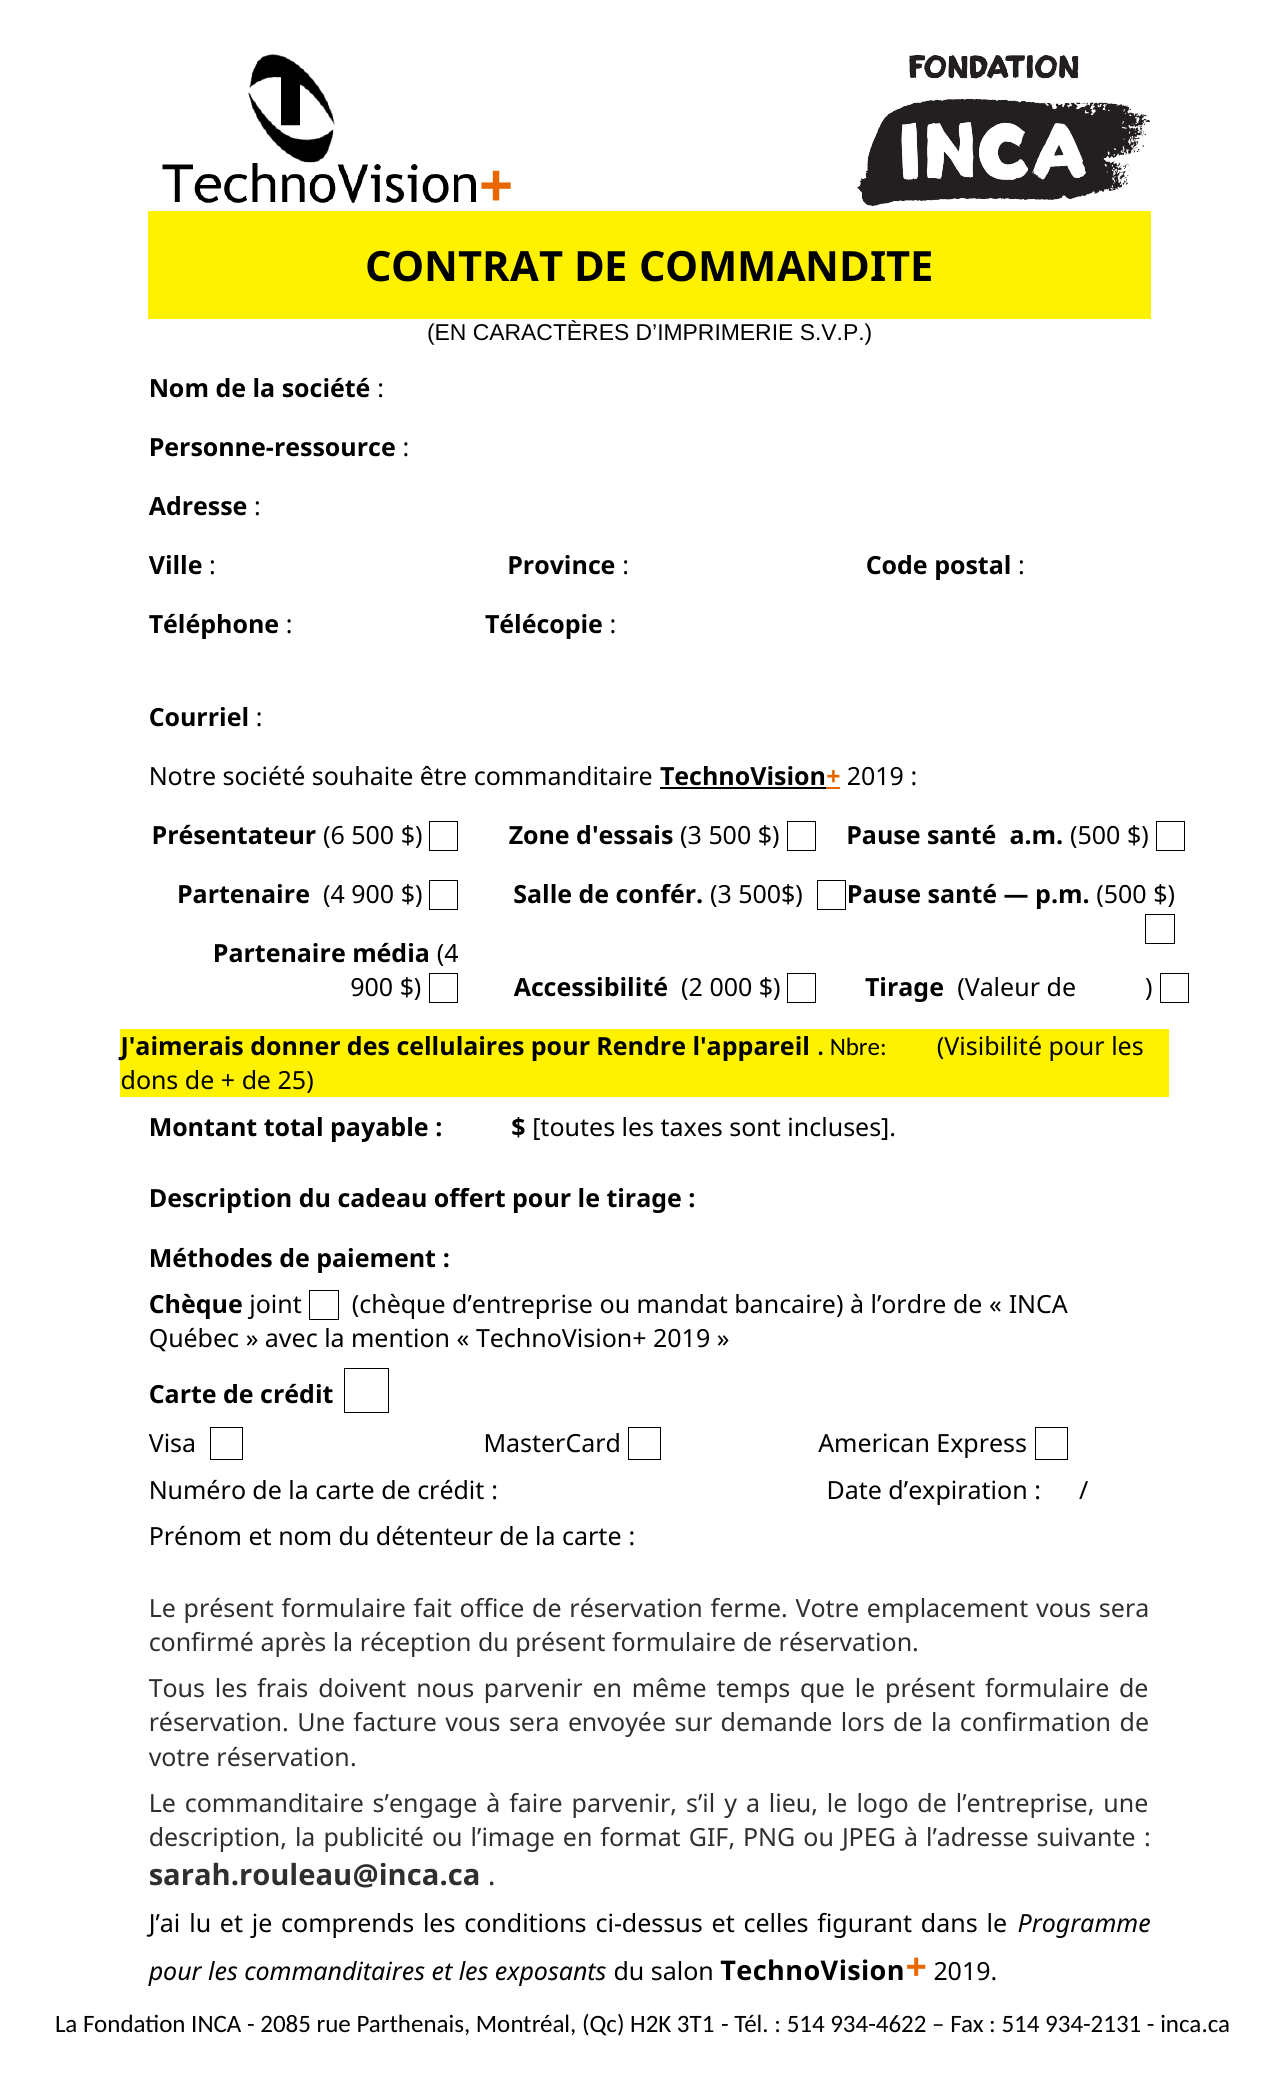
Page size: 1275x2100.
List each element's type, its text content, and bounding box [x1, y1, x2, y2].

text Chèque joint (chèque d’entreprise ou mandat bancaire) à l’ordre de « INCA Québec » avec la mention « TechnoVision+ 2019 » [148, 1287, 1151, 1355]
text Tous les frais doivent nous parvenir en même temps que le présent formulaire de réservation. Une facture vous sera envoyée sur demande lors de la confirmation de votre réservation. [148, 1671, 1151, 1773]
text Code postal : [866, 547, 1151, 581]
text Province : [507, 547, 792, 581]
text Méthodes de paiement : [148, 1240, 1151, 1274]
text J’ai lu et je comprends les conditions ci-dessus et celles figurant dans le Programme pour les commanditaires et les exposants du salon TechnoVision+ 2019. [148, 1906, 1151, 1991]
text Notre société souhaite être commanditaire TechnoVision+ 2019 : [148, 759, 1151, 793]
text Zone d'essais (3 500 $) [507, 818, 816, 852]
text Présentateur (6 500 $) [148, 818, 458, 852]
text Partenaire média (4 900 $) [148, 936, 458, 1004]
text Le commanditaire s’engage à faire parvenir, s’il y a lieu, le logo de l’entreprise, une description, la publicité ou l’image en format GIF, PNG ou JPEG à l’adresse suivante : sarah.rouleau@inca.ca . [148, 1786, 1151, 1893]
text Courriel : [148, 699, 1151, 734]
text Description du cadeau offert pour le tirage : [148, 1181, 1151, 1215]
text Le présent formulaire fait office de réservation ferme. Votre emplacement vous sera confirmé après la réception du présent formulaire de réservation. [148, 1590, 1151, 1658]
text Carte de crédit [148, 1367, 1151, 1413]
text Téléphone : [148, 606, 478, 674]
text Personne-ressource : [148, 429, 1151, 463]
picture [148, 45, 494, 211]
text Pause santé a.m. (500 $) [846, 818, 1175, 852]
text Prénom et nom du détenteur de la carte : [148, 1519, 1151, 1553]
text Adresse : [148, 488, 1151, 522]
text Tirage (Valeur de ) [865, 970, 1175, 1004]
text Montant total payable : $ [toutes les taxes sont incluses]. [148, 1109, 1151, 1144]
text (en caractères d’imprimerie S.V.P.) [148, 319, 1151, 345]
text Partenaire (4 900 $) [148, 877, 458, 911]
text Télécopie : [485, 606, 814, 674]
text J'aimerais donner des cellulaires pour Rendre l'appareil . Nbre: (Visibilité pour les dons de + de 25) [120, 1029, 1169, 1097]
text American Express [818, 1426, 1151, 1460]
text Salle de confér. (3 500$) [507, 877, 816, 945]
text Visa [148, 1426, 481, 1460]
text MasterCard [483, 1426, 816, 1460]
text Numéro de la carte de crédit : Date d’expiration : / [148, 1472, 1151, 1506]
text Ville : [148, 547, 433, 581]
text Accessibilité (2 000 $) [507, 970, 816, 1004]
text Pause santé — p.m. (500 $) [846, 877, 1175, 945]
text Nom de la société : [148, 370, 1151, 404]
text contrat de commandite [148, 237, 1151, 293]
picture [857, 55, 1150, 206]
